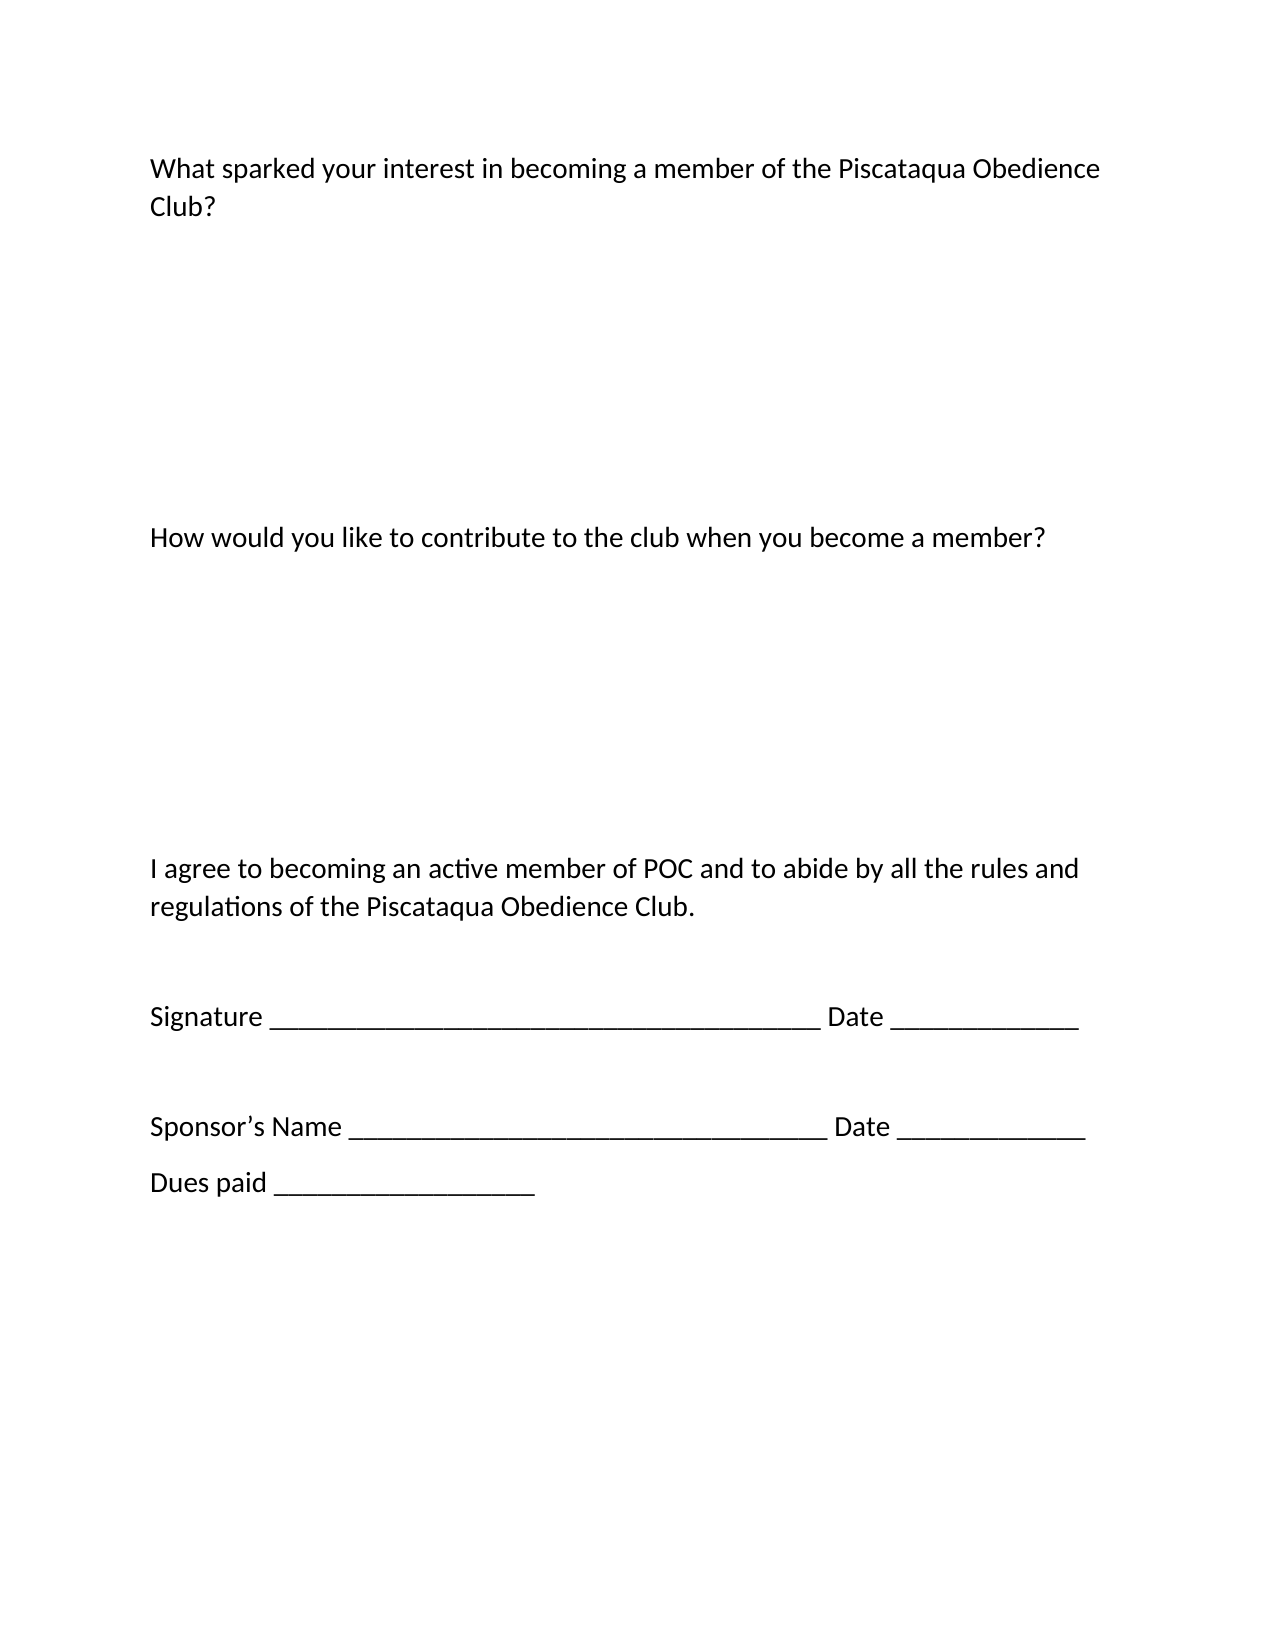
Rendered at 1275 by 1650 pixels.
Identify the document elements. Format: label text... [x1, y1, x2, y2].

text What sparked your interest in becoming a member of the Piscataqua Obedience Club? [150, 150, 1125, 224]
text Sponsor’s Name _________________________________ Date _____________ [150, 1108, 1125, 1144]
text Dues paid __________________ [150, 1164, 1125, 1199]
text Signature ______________________________________ Date _____________ [150, 998, 1125, 1034]
text How would you like to contribute to the club when you become a member? [150, 519, 1125, 555]
text I agree to becoming an active member of POC and to abide by all the rules and regulations of the Piscataqua Obedience Club. [150, 850, 1125, 924]
